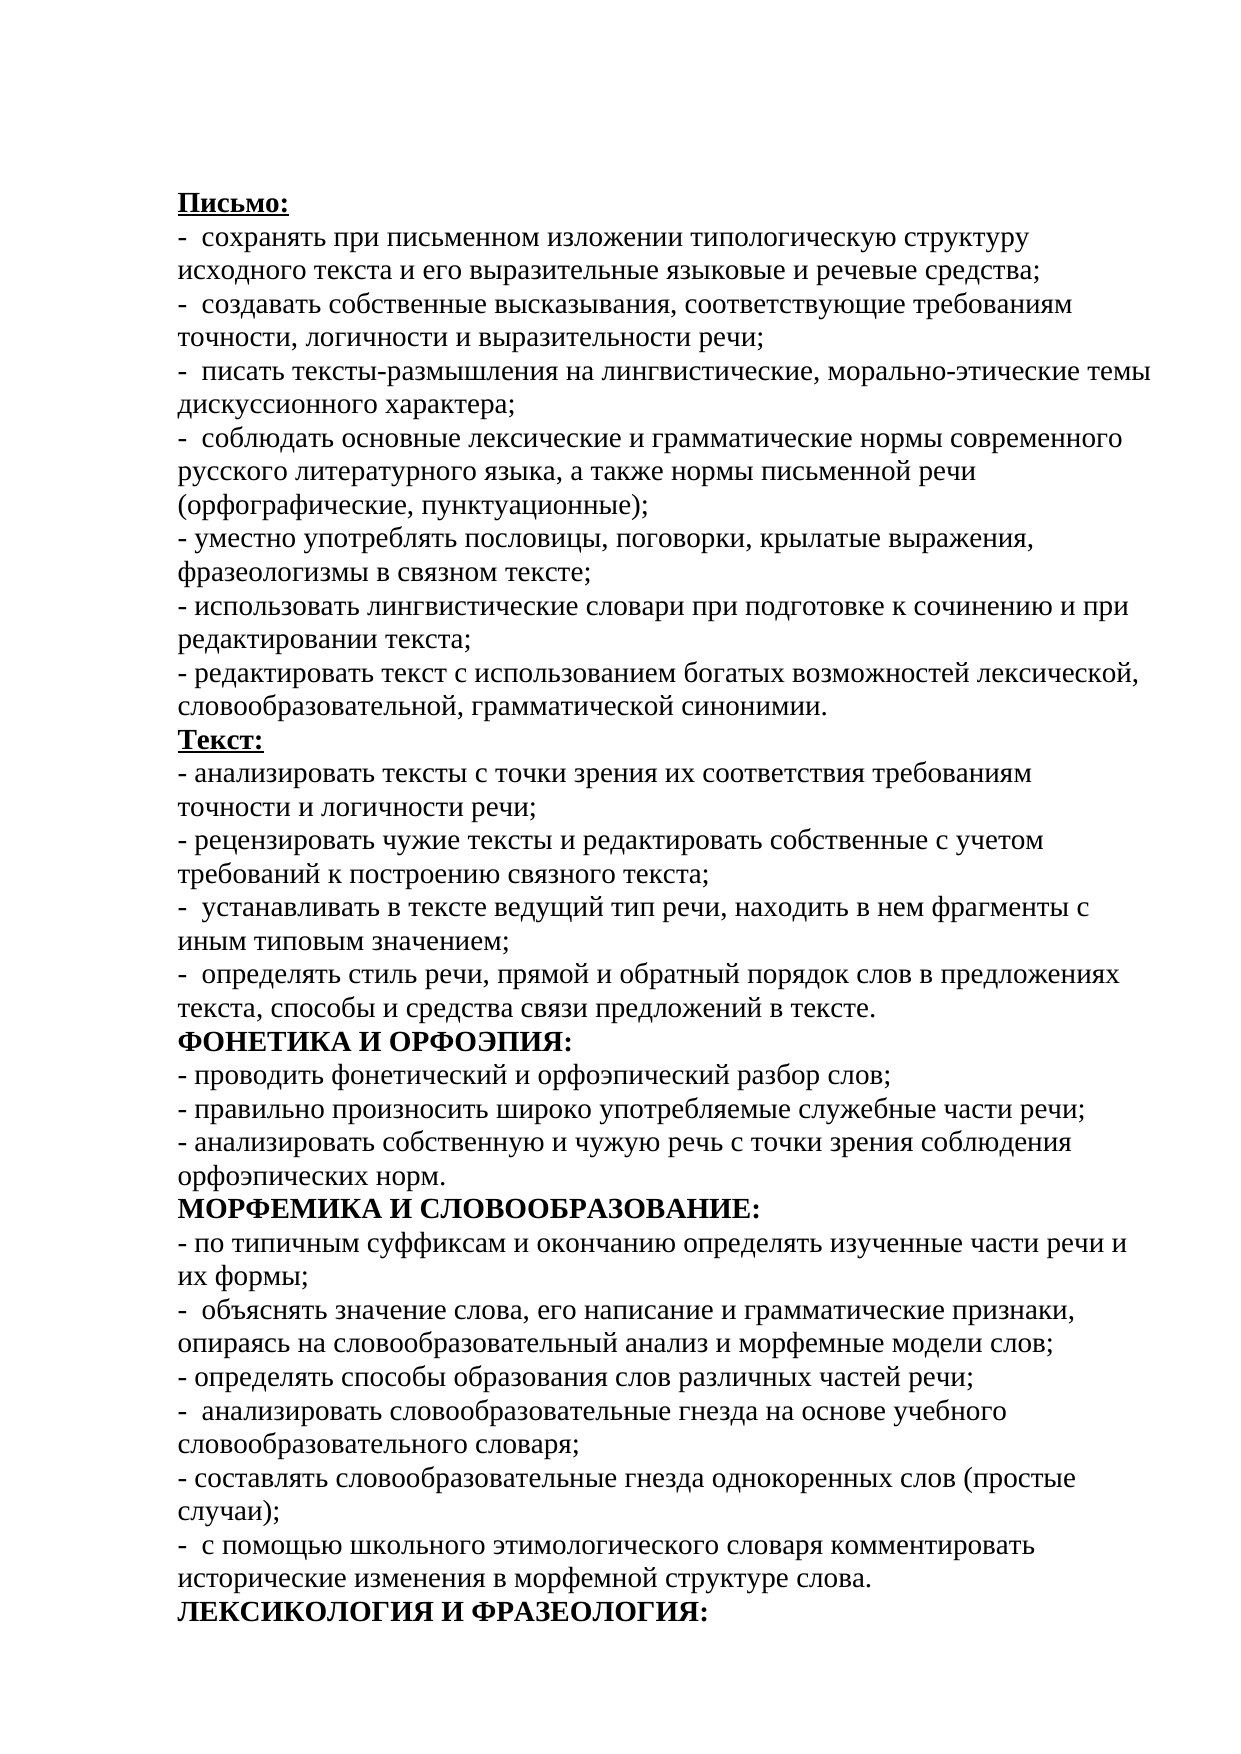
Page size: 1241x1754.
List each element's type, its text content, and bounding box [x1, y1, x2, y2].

text - правильно произносить широко употребляемые служебные части речи; [177, 1091, 1152, 1124]
text - составлять словообразовательные гнезда однокоренных слов (простые случаи); [177, 1460, 1152, 1527]
text - проводить фонетический и орфоэпический разбор слов; [177, 1057, 1152, 1091]
text - определять способы образования слов различных частей речи; [177, 1359, 1152, 1393]
text - объяснять значение слова, его написание и грамматические признаки, опираясь на словообразовательный анализ и морфемные модели слов; [177, 1292, 1152, 1359]
text - рецензировать чужие тексты и редактировать собственные с учетом требований к построению связного текста; [177, 822, 1152, 889]
text - устанавливать в тексте ведущий тип речи, находить в нем фрагменты с иным типовым значением; [177, 889, 1152, 957]
text - соблюдать основные лексические и грамматические нормы современного русского литературного языка, а также нормы письменной речи (орфографические, пунктуационные); [177, 420, 1152, 521]
text - писать тексты-размышления на лингвистические, морально-этические темы дискуссионного характера; [177, 353, 1152, 420]
text ФОНЕТИКА И ОРФОЭПИЯ: [177, 1024, 1152, 1057]
text - создавать собственные высказывания, соответствующие требованиям точности, логичности и выразительности речи; [177, 286, 1152, 353]
text - использовать лингвистические словари при подготовке к сочинению и при редактировании текста; [177, 588, 1152, 655]
text МОРФЕМИКА И СЛОВООБРАЗОВАНИЕ: [177, 1191, 1152, 1225]
text - уместно употреблять пословицы, поговорки, крылатые выражения, фразеологизмы в связном тексте; [177, 521, 1152, 588]
text - анализировать тексты с точки зрения их соответствия требованиям точности и логичности речи; [177, 755, 1152, 822]
text - анализировать словообразовательные гнезда на основе учебного словообразовательного словаря; [177, 1393, 1152, 1460]
text - по типичным суффиксам и окончанию определять изученные части речи и их формы; [177, 1225, 1152, 1292]
text Письмо: [177, 185, 1152, 219]
text - сохранять при письменном изложении типологическую структуру исходного текста и его выразительные языковые и речевые средства; [177, 219, 1152, 286]
text - редактировать текст с использованием богатых возможностей лексической, словообразовательной, грамматической синонимии. [177, 655, 1152, 722]
text - с помощью школьного этимологического словаря комментировать исторические изменения в морфемной структуре слова. [177, 1527, 1152, 1594]
text Текст: [177, 722, 1152, 755]
text - анализировать собственную и чужую речь с точки зрения соблюдения орфоэпических норм. [177, 1124, 1152, 1191]
text - определять стиль речи, прямой и обратный порядок слов в предложениях текста, способы и средства связи предложений в тексте. [177, 957, 1152, 1024]
text ЛЕКСИКОЛОГИЯ И ФРАЗЕОЛОГИЯ: [177, 1594, 1152, 1627]
